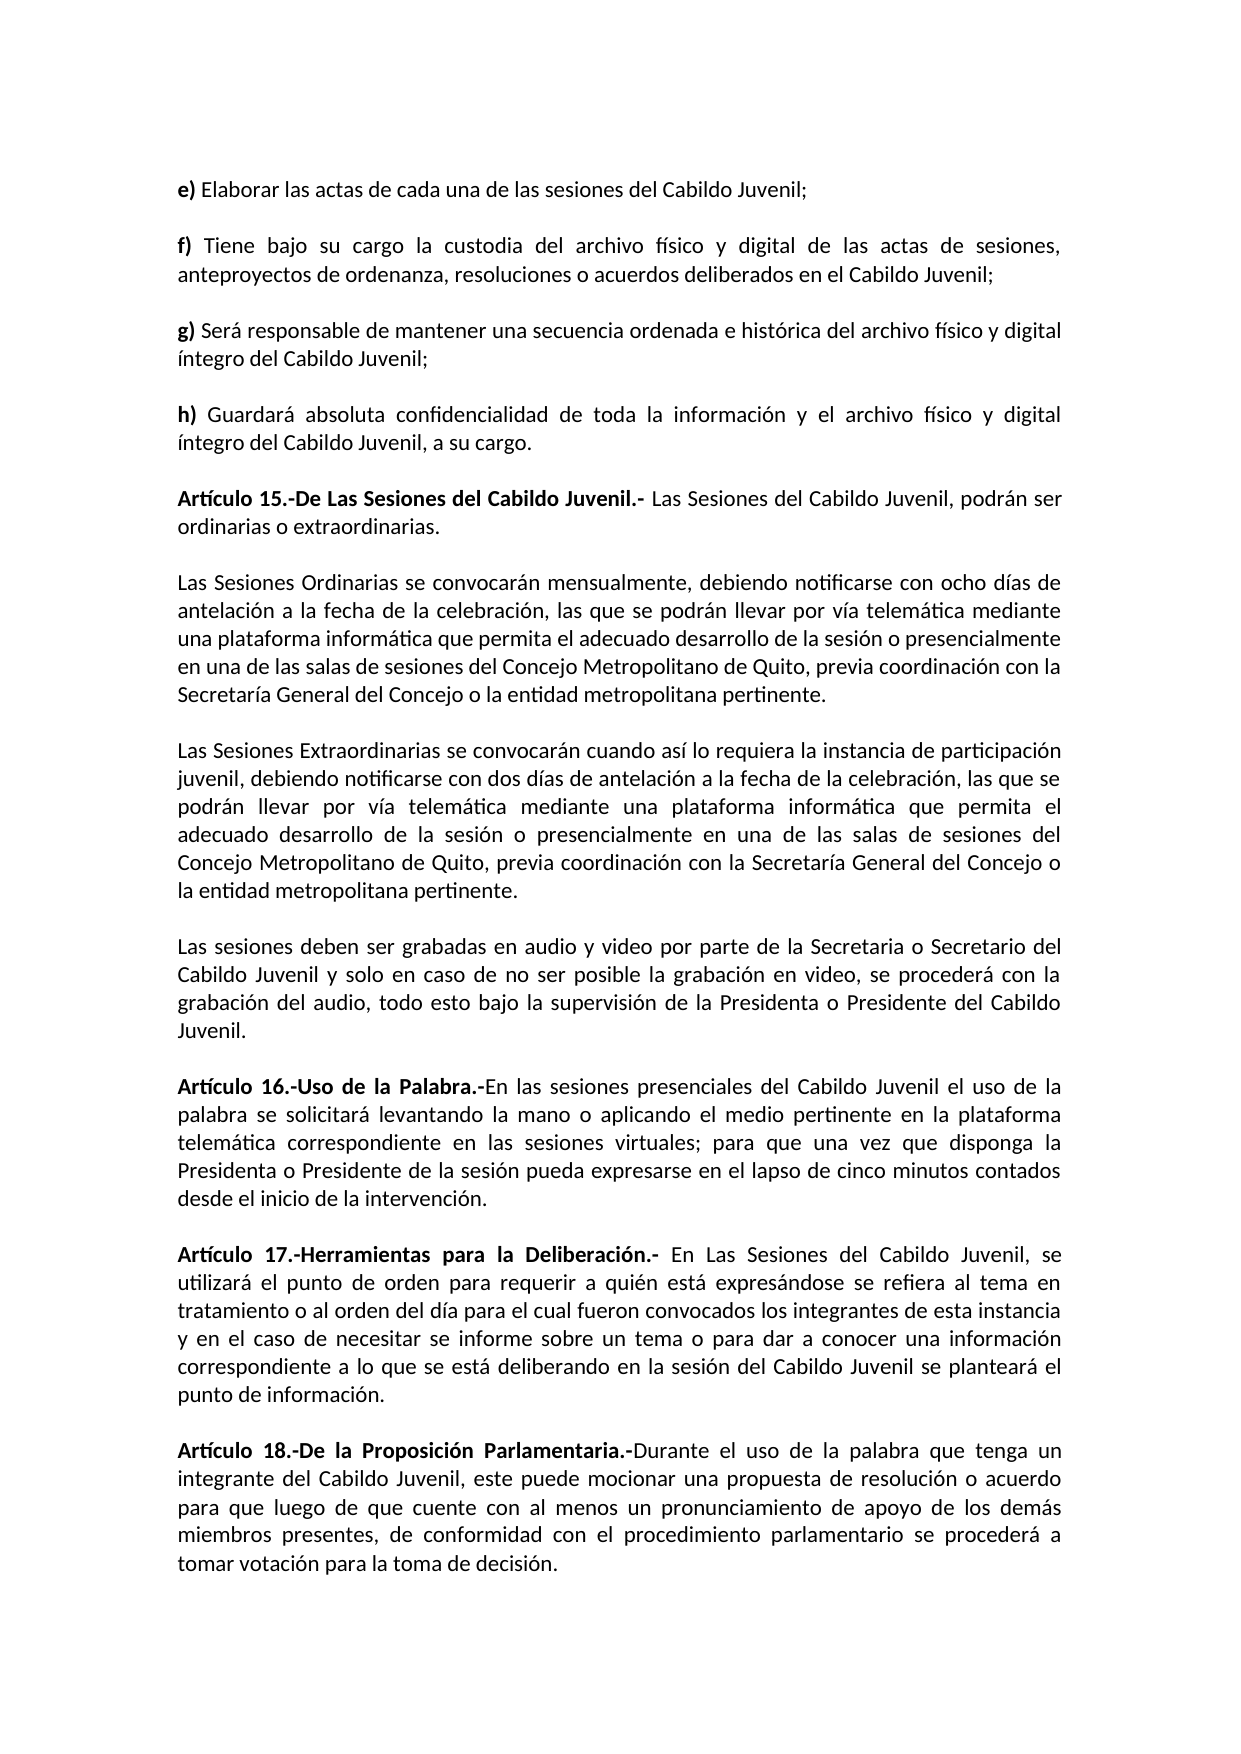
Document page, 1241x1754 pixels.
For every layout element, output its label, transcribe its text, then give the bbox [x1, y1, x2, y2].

text Artículo 17.-Herramientas para la Deliberación.- En Las Sesiones del Cabildo Juvenil, se utilizará el punto de orden para requerir a quién está expresándose se refiera al tema en tratamiento o al orden del día para el cual fueron convocados los integrantes de esta instancia y en el caso de necesitar se informe sobre un tema o para dar a conocer una información correspondiente a lo que se está deliberando en la sesión del Cabildo Juvenil se planteará el punto de información. [177, 1240, 1063, 1408]
text Artículo 15.-De Las Sesiones del Cabildo Juvenil.- Las Sesiones del Cabildo Juvenil, podrán ser ordinarias o extraordinarias. [177, 484, 1063, 540]
text h) Guardará absoluta confidencialidad de toda la información y el archivo físico y digital íntegro del Cabildo Juvenil, a su cargo. [177, 400, 1063, 456]
text Las Sesiones Ordinarias se convocarán mensualmente, debiendo notificarse con ocho días de antelación a la fecha de la celebración, las que se podrán llevar por vía telemática mediante una plataforma informática que permita el adecuado desarrollo de la sesión o presencialmente en una de las salas de sesiones del Concejo Metropolitano de Quito, previa coordinación con la Secretaría General del Concejo o la entidad metropolitana pertinente. [177, 568, 1063, 708]
text Artículo 18.-De la Proposición Parlamentaria.-Durante el uso de la palabra que tenga un integrante del Cabildo Juvenil, este puede mocionar una propuesta de resolución o acuerdo para que luego de que cuente con al menos un pronunciamiento de apoyo de los demás miembros presentes, de conformidad con el procedimiento parlamentario se procederá a tomar votación para la toma de decisión. [177, 1437, 1063, 1577]
text f) Tiene bajo su cargo la custodia del archivo físico y digital de las actas de sesiones, anteproyectos de ordenanza, resoluciones o acuerdos deliberados en el Cabildo Juvenil; [177, 232, 1063, 288]
text Artículo 16.-Uso de la Palabra.-En las sesiones presenciales del Cabildo Juvenil el uso de la palabra se solicitará levantando la mano o aplicando el medio pertinente en la plataforma telemática correspondiente en las sesiones virtuales; para que una vez que disponga la Presidenta o Presidente de la sesión pueda expresarse en el lapso de cinco minutos contados desde el inicio de la intervención. [177, 1072, 1063, 1212]
text Las sesiones deben ser grabadas en audio y video por parte de la Secretaria o Secretario del Cabildo Juvenil y solo en caso de no ser posible la grabación en video, se procederá con la grabación del audio, todo esto bajo la supervisión de la Presidenta o Presidente del Cabildo Juvenil. [177, 932, 1063, 1044]
text e) Elaborar las actas de cada una de las sesiones del Cabildo Juvenil; [177, 176, 1063, 204]
text g) Será responsable de mantener una secuencia ordenada e histórica del archivo físico y digital íntegro del Cabildo Juvenil; [177, 316, 1063, 372]
text Las Sesiones Extraordinarias se convocarán cuando así lo requiera la instancia de participación juvenil, debiendo notificarse con dos días de antelación a la fecha de la celebración, las que se podrán llevar por vía telemática mediante una plataforma informática que permita el adecuado desarrollo de la sesión o presencialmente en una de las salas de sesiones del Concejo Metropolitano de Quito, previa coordinación con la Secretaría General del Concejo o la entidad metropolitana pertinente. [177, 736, 1063, 904]
